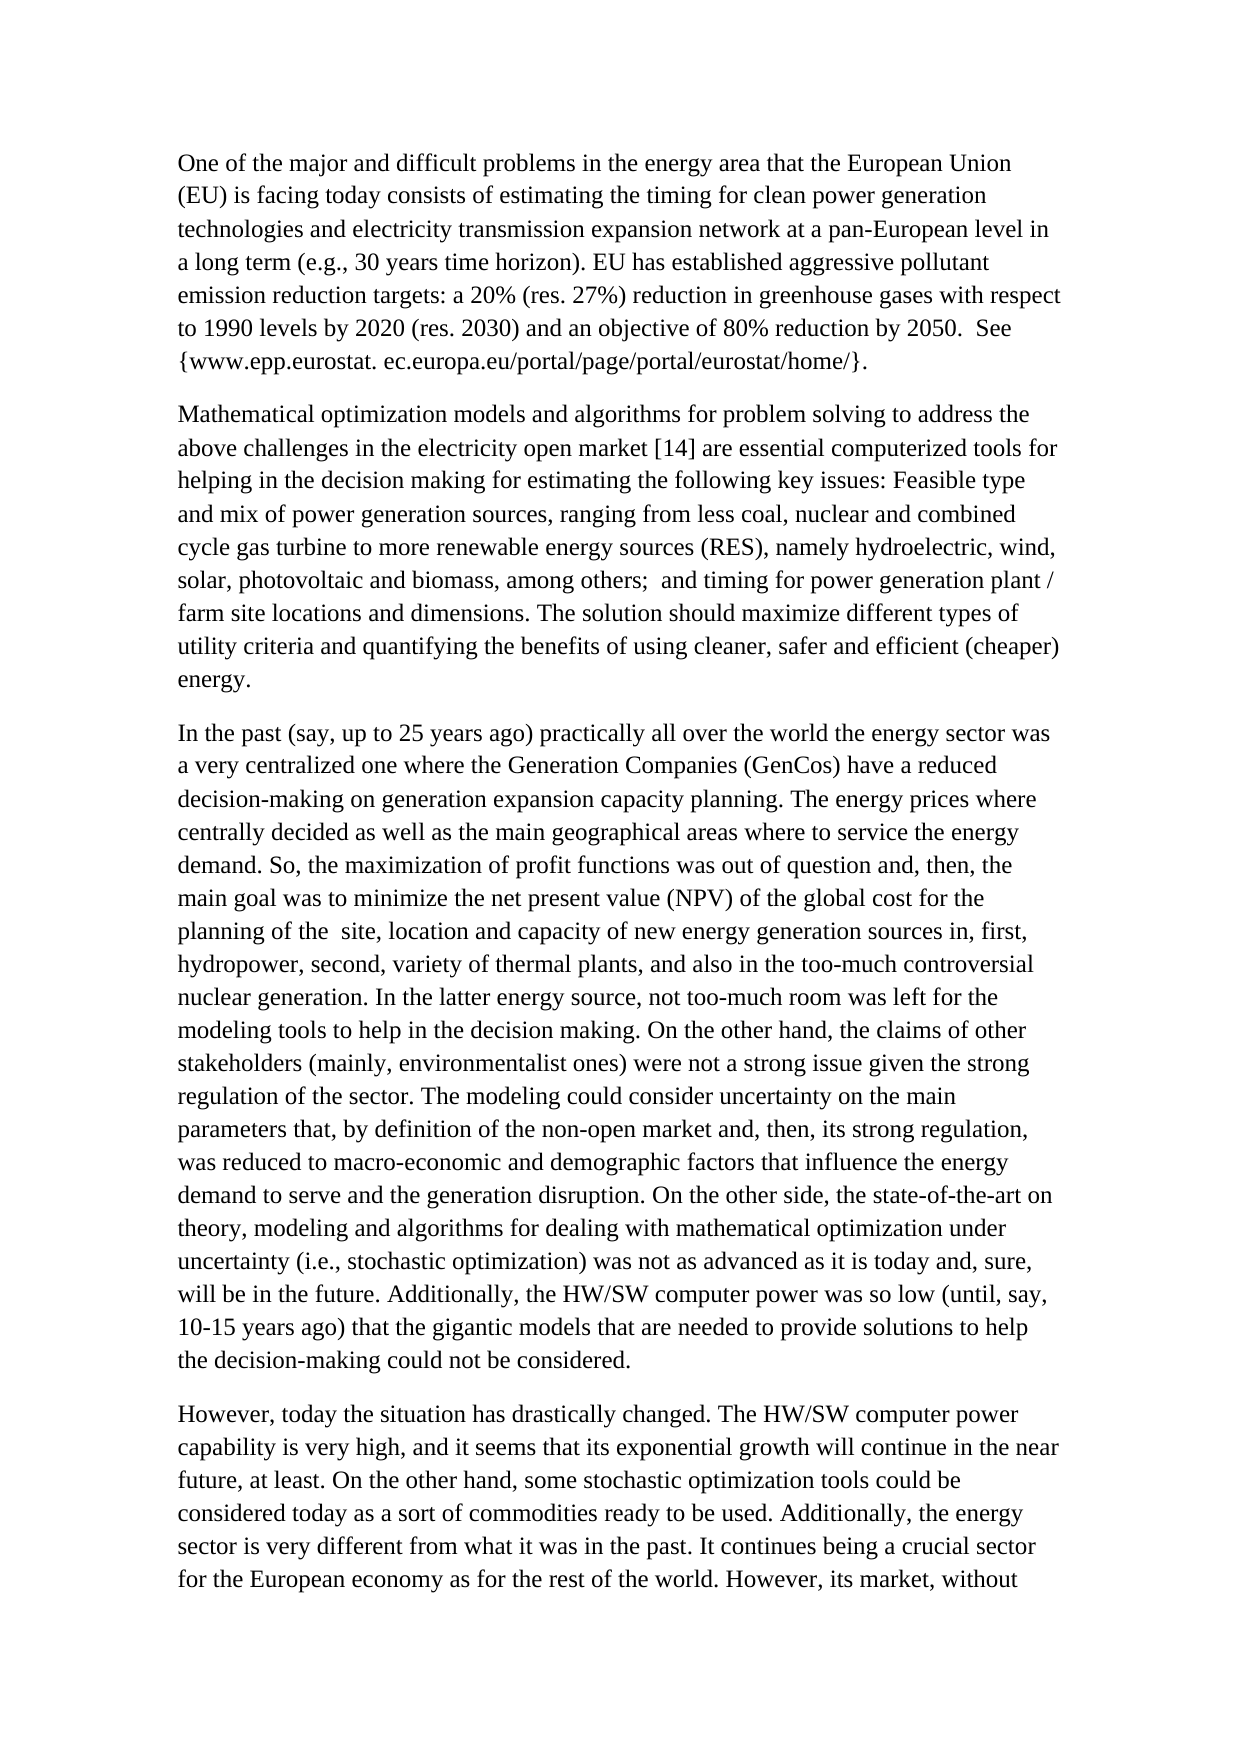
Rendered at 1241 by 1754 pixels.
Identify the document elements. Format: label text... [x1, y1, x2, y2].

text In the past (say, up to 25 years ago) practically all over the world the energy sector was a very centralized one where the Generation Companies (GenCos) have a reduced decision-making on generation expansion capacity planning. The energy prices where centrally decided as well as the main geographical areas where to service the energy demand. So, the maximization of profit functions was out of question and, then, the main goal was to minimize the net present value (NPV) of the global cost for the planning of the site, location and capacity of new energy generation sources in, first, hydropower, second, variety of thermal plants, and also in the too-much controversial nuclear generation. In the latter energy source, not too-much room was left for the modeling tools to help in the decision making. On the other hand, the claims of other stakeholders (mainly, environmentalist ones) were not a strong issue given the strong regulation of the sector. The modeling could consider uncertainty on the main parameters that, by definition of the non-open market and, then, its strong regulation, was reduced to macro-economic and demographic factors that influence the energy demand to serve and the generation disruption. On the other side, the state-of-the-art on theory, modeling and algorithms for dealing with mathematical optimization under uncertainty (i.e., stochastic optimization) was not as advanced as it is today and, sure, will be in the future. Additionally, the HW/SW computer power was so low (until, say, 10-15 years ago) that the gigantic models that are needed to provide solutions to help the decision-making could not be considered. [177, 718, 1063, 1374]
text Mathematical optimization models and algorithms for problem solving to address the above challenges in the electricity open market [14] are essential computerized tools for helping in the decision making for estimating the following key issues: Feasible type and mix of power generation sources, ranging from less coal, nuclear and combined cycle gas turbine to more renewable energy sources (RES), namely hydroelectric, wind, solar, photovoltaic and biomass, among others; and timing for power generation plant / farm site locations and dimensions. The solution should maximize different types of utility criteria and quantifying the benefits of using cleaner, safer and efficient (cheaper) energy. [177, 399, 1063, 692]
text One of the major and difficult problems in the energy area that the European Union (EU) is facing today consists of estimating the timing for clean power generation technologies and electricity transmission expansion network at a pan-European level in a long term (e.g., 30 years time horizon). EU has established aggressive pollutant emission reduction targets: a 20% (res. 27%) reduction in greenhouse gases with respect to 1990 levels by 2020 (res. 2030) and an objective of 80% reduction by 2050. See {www.epp.eurostat. ec.europa.eu/portal/page/portal/eurostat/home/}. [177, 148, 1063, 374]
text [177, 1399, 1063, 1593]
